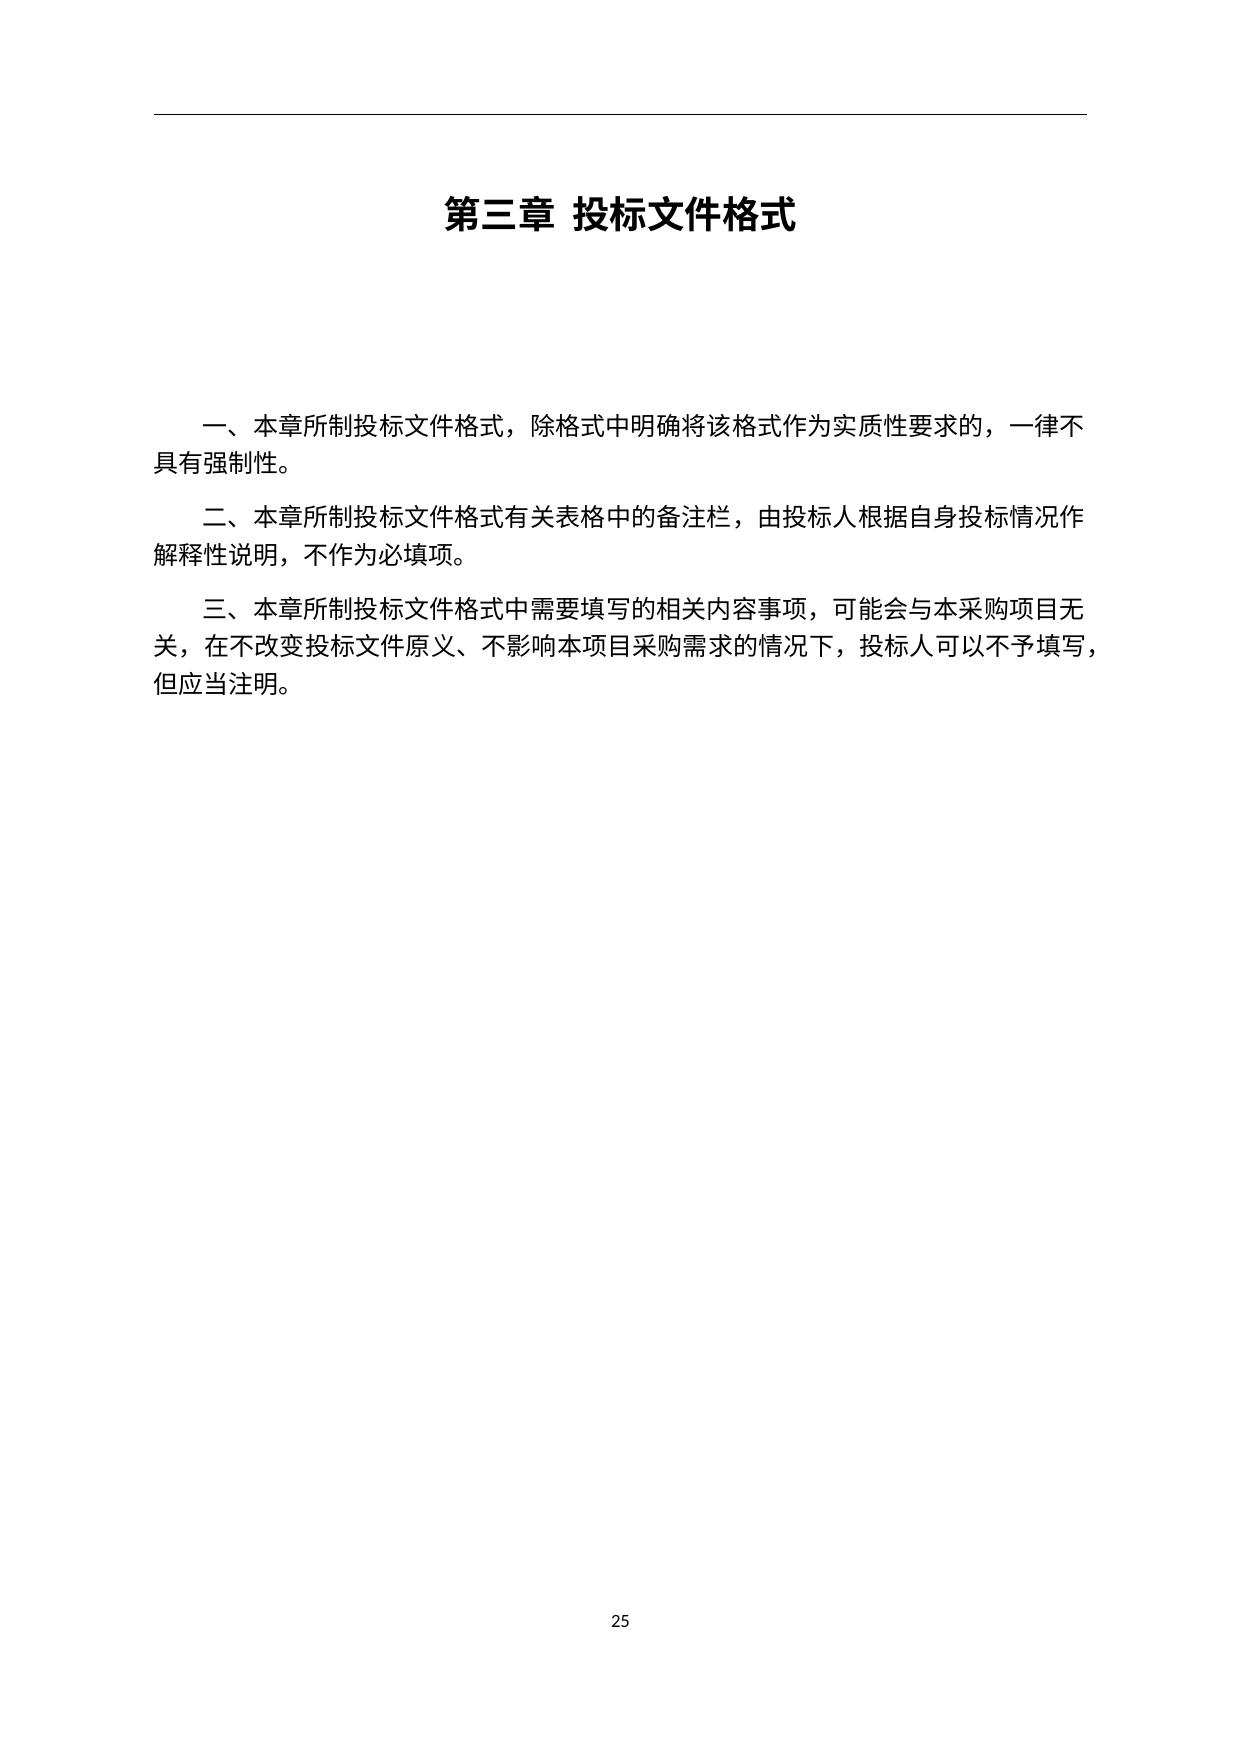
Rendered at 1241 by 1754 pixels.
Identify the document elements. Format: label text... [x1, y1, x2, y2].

subtitle 第三章 投标文件格式 [153, 185, 1087, 240]
text 三、本章所制投标文件格式中需要填写的相关内容事项，可能会与本采购项目无关，在不改变投标文件原义、不影响本项目采购需求的情况下，投标人可以不予填写，但应当注明。 [153, 588, 1087, 701]
text 一、本章所制投标文件格式，除格式中明确将该格式作为实质性要求的，一律不具有强制性。 [153, 405, 1087, 480]
text 二、本章所制投标文件格式有关表格中的备注栏，由投标人根据自身投标情况作解释性说明，不作为必填项。 [153, 496, 1087, 571]
